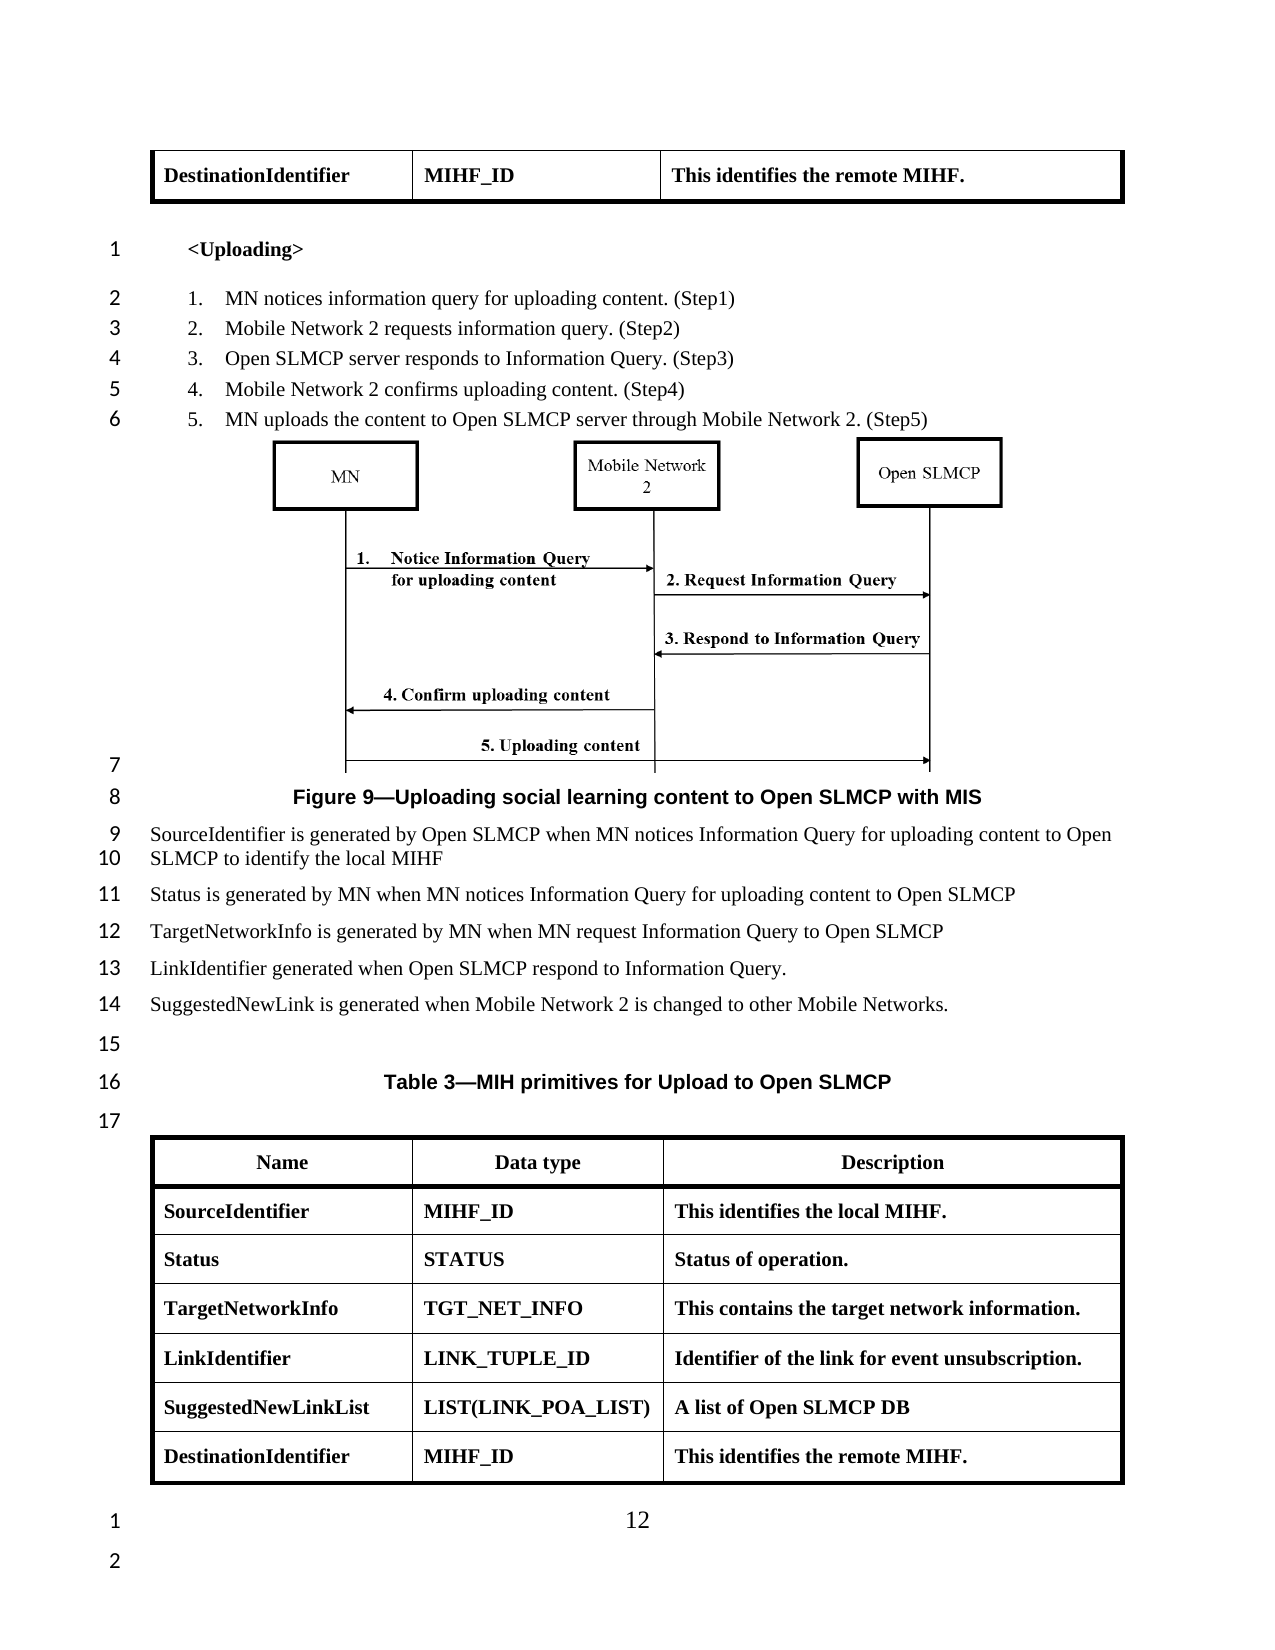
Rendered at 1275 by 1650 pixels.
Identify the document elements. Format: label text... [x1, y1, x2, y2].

text Status is generated by MN when MN notices Information Query for uploading content to Open SLMCP [150, 882, 1125, 906]
list MN uploads the content to Open SLMCP server through Mobile Network 2. (Step5) [187, 407, 1125, 431]
text TargetNetworkInfo is generated by MN when MN request Information Query to Open SLMCP [150, 919, 1125, 943]
table_cell This identifies the remote MIHF. [661, 151, 1120, 199]
list MN notices information query for uploading content. (Step1) [187, 286, 1125, 310]
table_cell SuggestedNewLinkList [155, 1383, 412, 1431]
table_header Description [664, 1140, 1120, 1184]
table_cell Status of operation. [664, 1235, 1120, 1283]
text LinkIdentifier generated when Open SLMCP respond to Information Query. [150, 955, 1125, 979]
text SuggestedNewLink is generated when Mobile Network 2 is changed to other Mobile Networks. [150, 992, 1125, 1016]
table_cell A list of Open SLMCP DB [664, 1383, 1120, 1431]
text <Uploading> [150, 237, 1125, 261]
table_cell MIHF_ID [413, 151, 660, 199]
table_cell TargetNetworkInfo [155, 1284, 412, 1332]
table_header Data type [413, 1140, 663, 1184]
table_cell LIST(LINK_POA_LIST) [413, 1383, 663, 1431]
list Figure 9—Uploading social learning content to Open SLMCP with MIS [150, 785, 1125, 809]
table_cell DestinationIdentifier [155, 151, 412, 199]
list Mobile Network 2 confirms uploading content. (Step4) [187, 377, 1125, 401]
text SourceIdentifier is generated by Open SLMCP when MN notices Information Query for uploading content to Open SLMCP to identify the local MIHF [150, 822, 1125, 870]
table_header Name [155, 1140, 412, 1184]
table_cell SourceIdentifier [155, 1189, 412, 1234]
table_cell STATUS [413, 1235, 663, 1283]
table_cell Status [155, 1235, 412, 1283]
table_cell This identifies the local MIHF. [664, 1189, 1120, 1234]
table_cell LINK_TUPLE_ID [413, 1334, 663, 1382]
table_cell LinkIdentifier [155, 1334, 412, 1382]
list Mobile Network 2 requests information query. (Step2) [187, 316, 1125, 340]
table_cell DestinationIdentifier [155, 1432, 412, 1481]
table_cell MIHF_ID [413, 1432, 663, 1481]
table_cell MIHF_ID [413, 1189, 663, 1234]
list Table 3—MIH primitives for Upload to Open SLMCP [150, 1070, 1125, 1094]
picture [272, 437, 1003, 773]
table_cell TGT_NET_INFO [413, 1284, 663, 1332]
list Open SLMCP server responds to Information Query. (Step3) [187, 346, 1125, 370]
table_cell This contains the target network information. [664, 1284, 1120, 1332]
table_cell This identifies the remote MIHF. [664, 1432, 1120, 1481]
table_cell Identifier of the link for event unsubscription. [664, 1334, 1120, 1382]
